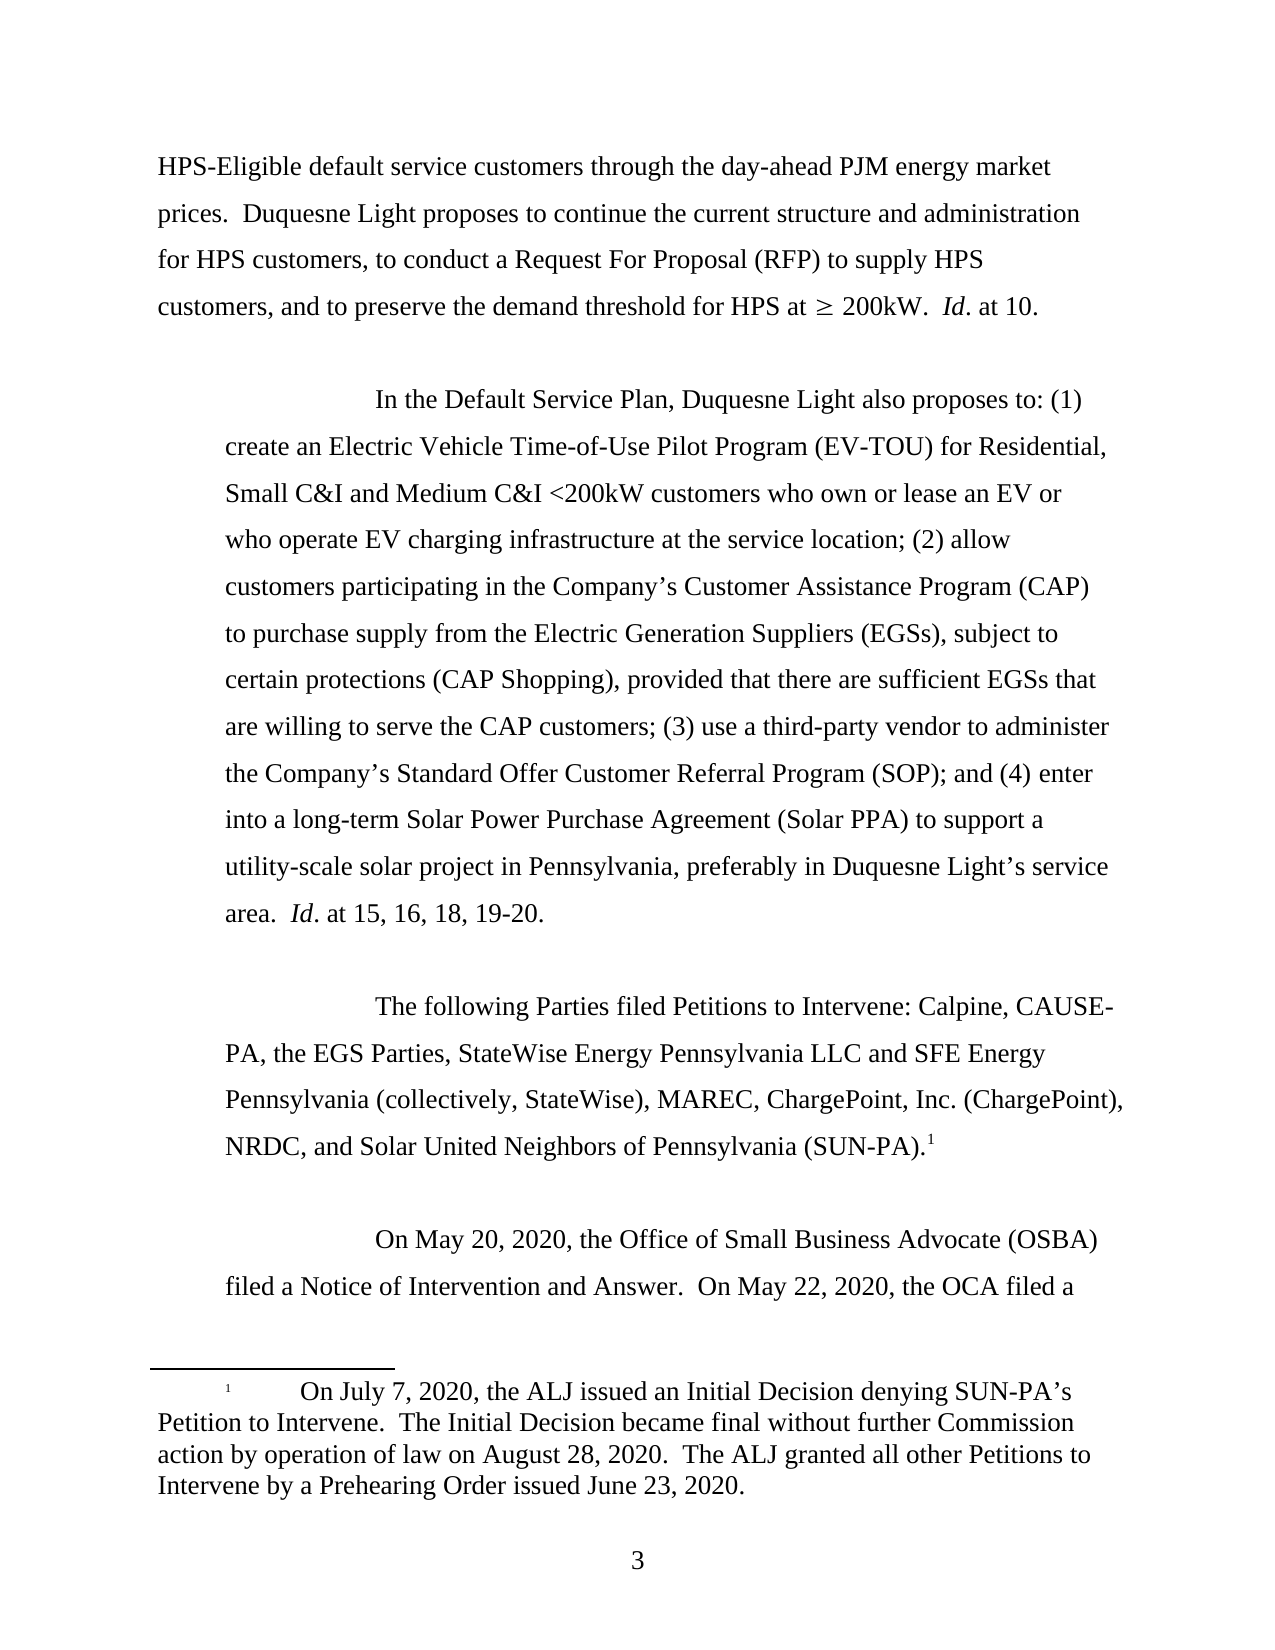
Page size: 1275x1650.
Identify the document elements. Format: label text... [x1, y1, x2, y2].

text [225, 1223, 1125, 1301]
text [157, 150, 1102, 321]
text In the Default Service Plan, Duquesne Light also proposes to: (1) create an Electric Vehicle Time-of-Use Pilot Program (EV-TOU) for Residential, Small C&I and Medium C&I <200kW customers who own or lease an EV or who operate EV charging infrastructure at the service location; (2) allow customers participating in the Company’s Customer Assistance Program (CAP) to purchase supply from the Electric Generation Suppliers (EGSs), subject to certain protections (CAP Shopping), provided that there are sufficient EGSs that are willing to serve the CAP customers; (3) use a third-party vendor to administer the Company’s Standard Offer Customer Referral Program (SOP); and (4) enter into a long-term Solar Power Purchase Agreement (Solar PPA) to support a utility-scale solar project in Pennsylvania, preferably in Duquesne Light’s service area. Id. at 15, 16, 18, 19-20. [225, 383, 1110, 928]
text The following Parties filed Petitions to Intervene: Calpine, CAUSE-PA, the EGS Parties, StateWise Energy Pennsylvania LLC and SFE Energy Pennsylvania (collectively, StateWise), MAREC, ChargePoint, Inc. (ChargePoint), NRDC, and Solar United Neighbors of Pennsylvania (SUN-PA). [225, 990, 1125, 1161]
